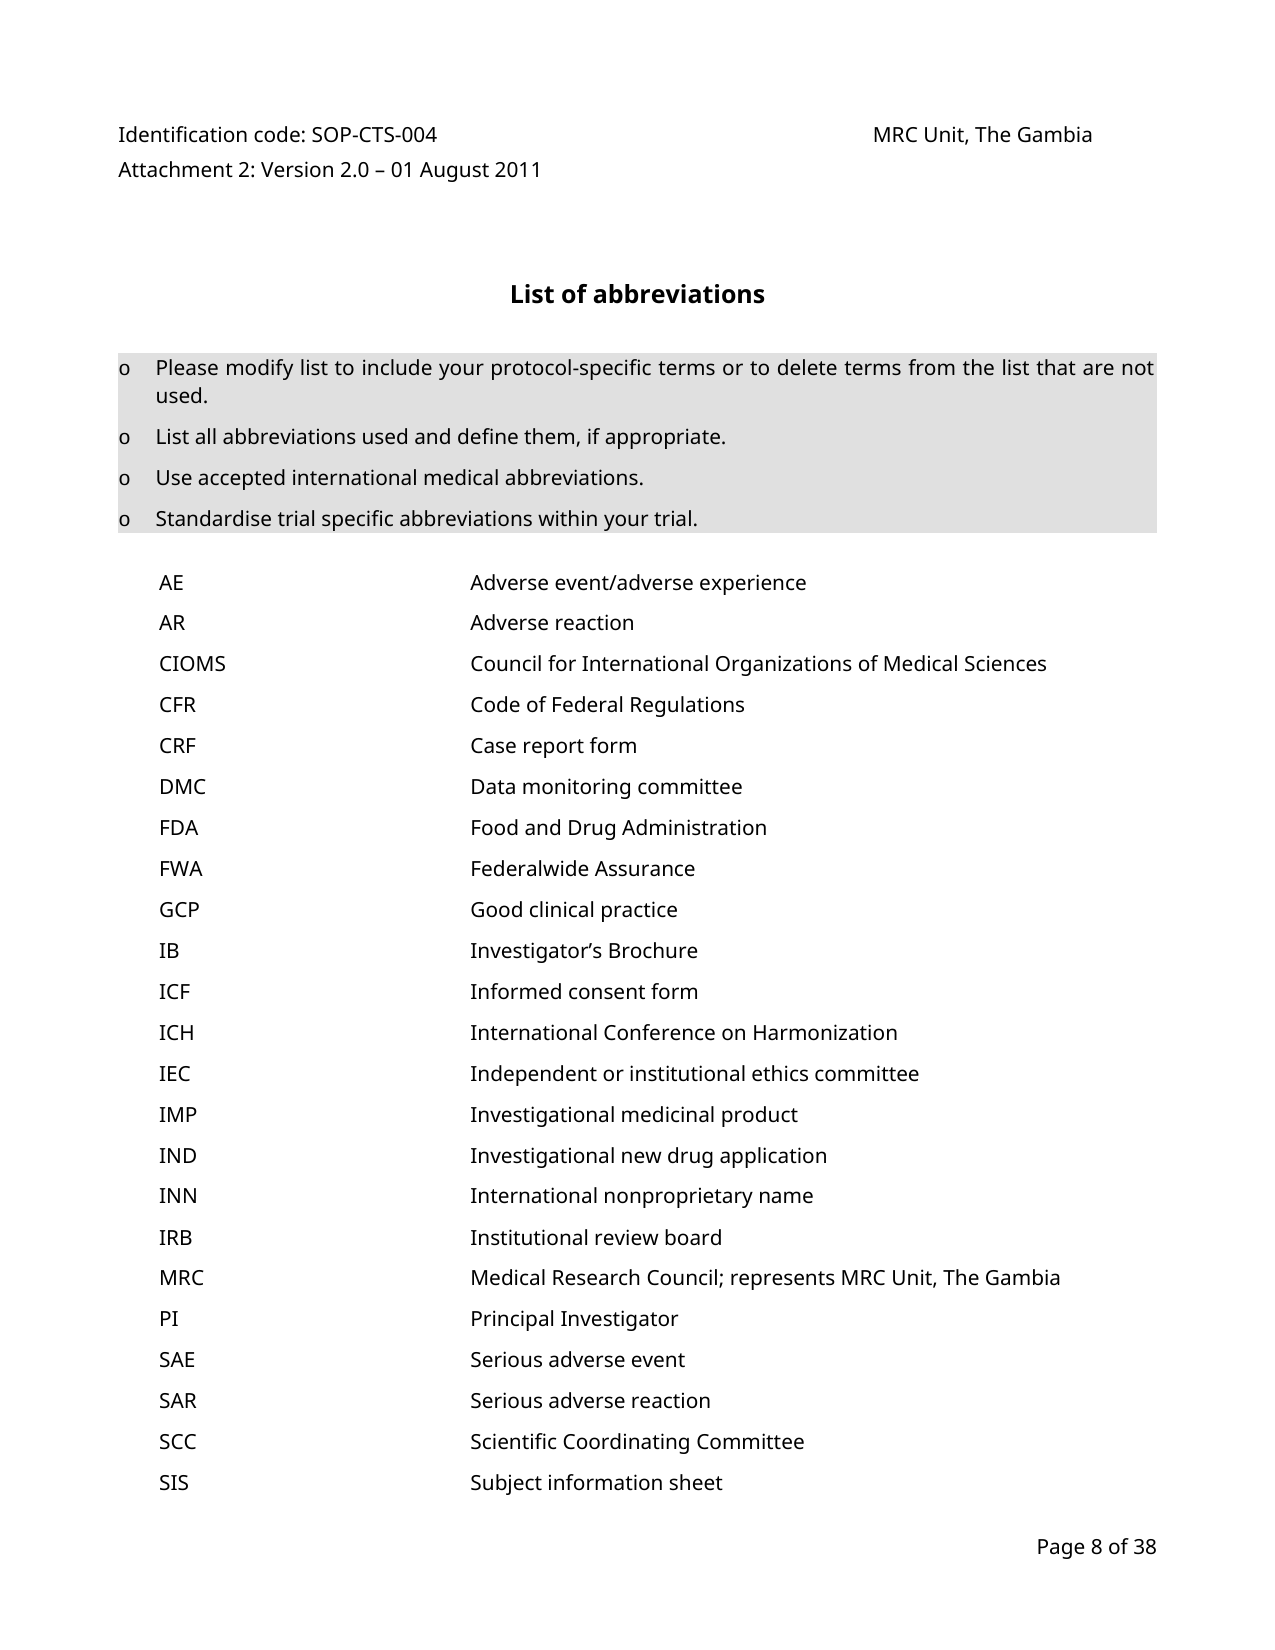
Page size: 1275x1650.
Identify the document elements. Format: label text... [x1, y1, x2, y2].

table_cell Data monitoring committee [459, 766, 1145, 807]
table_cell CIOMS [148, 643, 459, 684]
table_cell International Conference on Harmonization [459, 1012, 1145, 1053]
table_cell IRB [148, 1216, 459, 1257]
table_cell Institutional review board [459, 1216, 1145, 1257]
table_cell ICH [148, 1012, 459, 1053]
table_cell AR [148, 602, 459, 643]
table_cell Principal Investigator [459, 1298, 1145, 1339]
table_cell IB [148, 930, 459, 971]
table_cell Scientific Coordinating Committee [459, 1421, 1145, 1462]
table_cell MRC [148, 1257, 459, 1298]
table_cell Serious adverse event [459, 1339, 1145, 1380]
table_cell PI [148, 1298, 459, 1339]
table_cell Investigational medicinal product [459, 1094, 1145, 1134]
table_cell CRF [148, 725, 459, 766]
table_cell SAE [148, 1339, 459, 1380]
table_cell DMC [148, 766, 459, 807]
table_cell Council for International Organizations of Medical Sciences [459, 643, 1145, 684]
table_header Adverse event/adverse experience [459, 561, 1145, 602]
table_cell Investigator’s Brochure [459, 930, 1145, 971]
table_cell Case report form [459, 725, 1145, 766]
table_cell SCC [148, 1421, 459, 1462]
table_cell Federalwide Assurance [459, 848, 1145, 889]
table_cell Food and Drug Administration [459, 807, 1145, 848]
table_cell ICF [148, 971, 459, 1012]
table_header AE [148, 561, 459, 602]
list List all abbreviations used and define them, if appropriate. [118, 422, 1157, 451]
table_cell Serious adverse reaction [459, 1380, 1145, 1421]
table_cell Good clinical practice [459, 889, 1145, 930]
list Use accepted international medical abbreviations. [118, 463, 1157, 492]
title List of abbreviations [118, 277, 1157, 311]
table_cell Medical Research Council; represents MRC Unit, The Gambia [459, 1257, 1145, 1298]
table_cell Code of Federal Regulations [459, 684, 1145, 725]
table_cell GCP [148, 889, 459, 930]
table_cell Subject information sheet [459, 1462, 1145, 1503]
table_cell SAR [148, 1380, 459, 1421]
table_cell Investigational new drug application [459, 1135, 1145, 1175]
table_cell IEC [148, 1053, 459, 1093]
table_cell Informed consent form [459, 971, 1145, 1012]
table_cell International nonproprietary name [459, 1175, 1145, 1216]
table_cell FDA [148, 807, 459, 848]
table_cell SIS [148, 1462, 459, 1503]
list Please modify list to include your protocol-specific terms or to delete terms from the list that are not used. [118, 353, 1157, 410]
table_cell CFR [148, 684, 459, 725]
table_cell FWA [148, 848, 459, 889]
table_cell [148, 1175, 459, 1216]
table_cell Adverse reaction [459, 602, 1145, 643]
table_cell IMP [148, 1094, 459, 1134]
table_cell [148, 1135, 459, 1175]
list Standardise trial specific abbreviations within your trial. [118, 504, 1157, 533]
table_cell Independent or institutional ethics committee [459, 1053, 1145, 1093]
